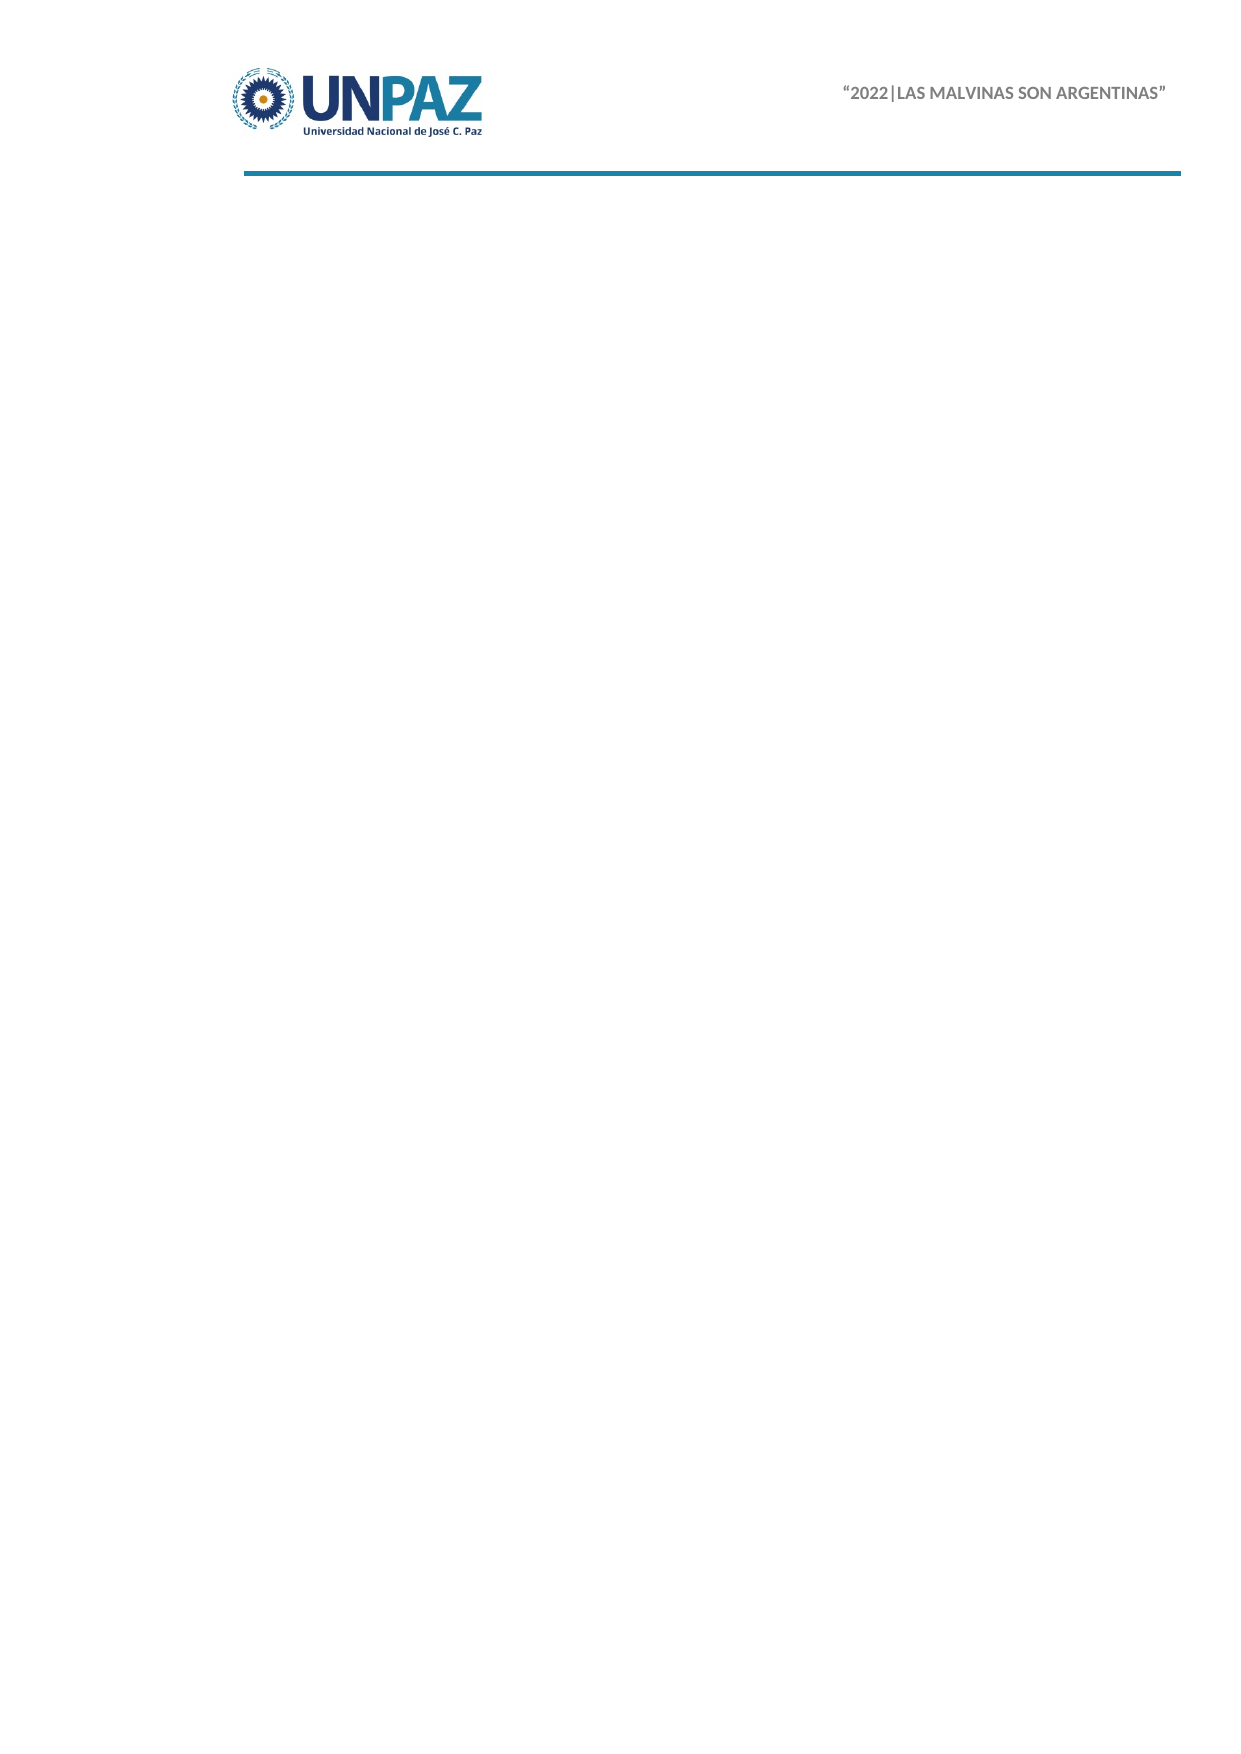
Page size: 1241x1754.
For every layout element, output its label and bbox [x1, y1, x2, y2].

picture [221, 59, 500, 150]
